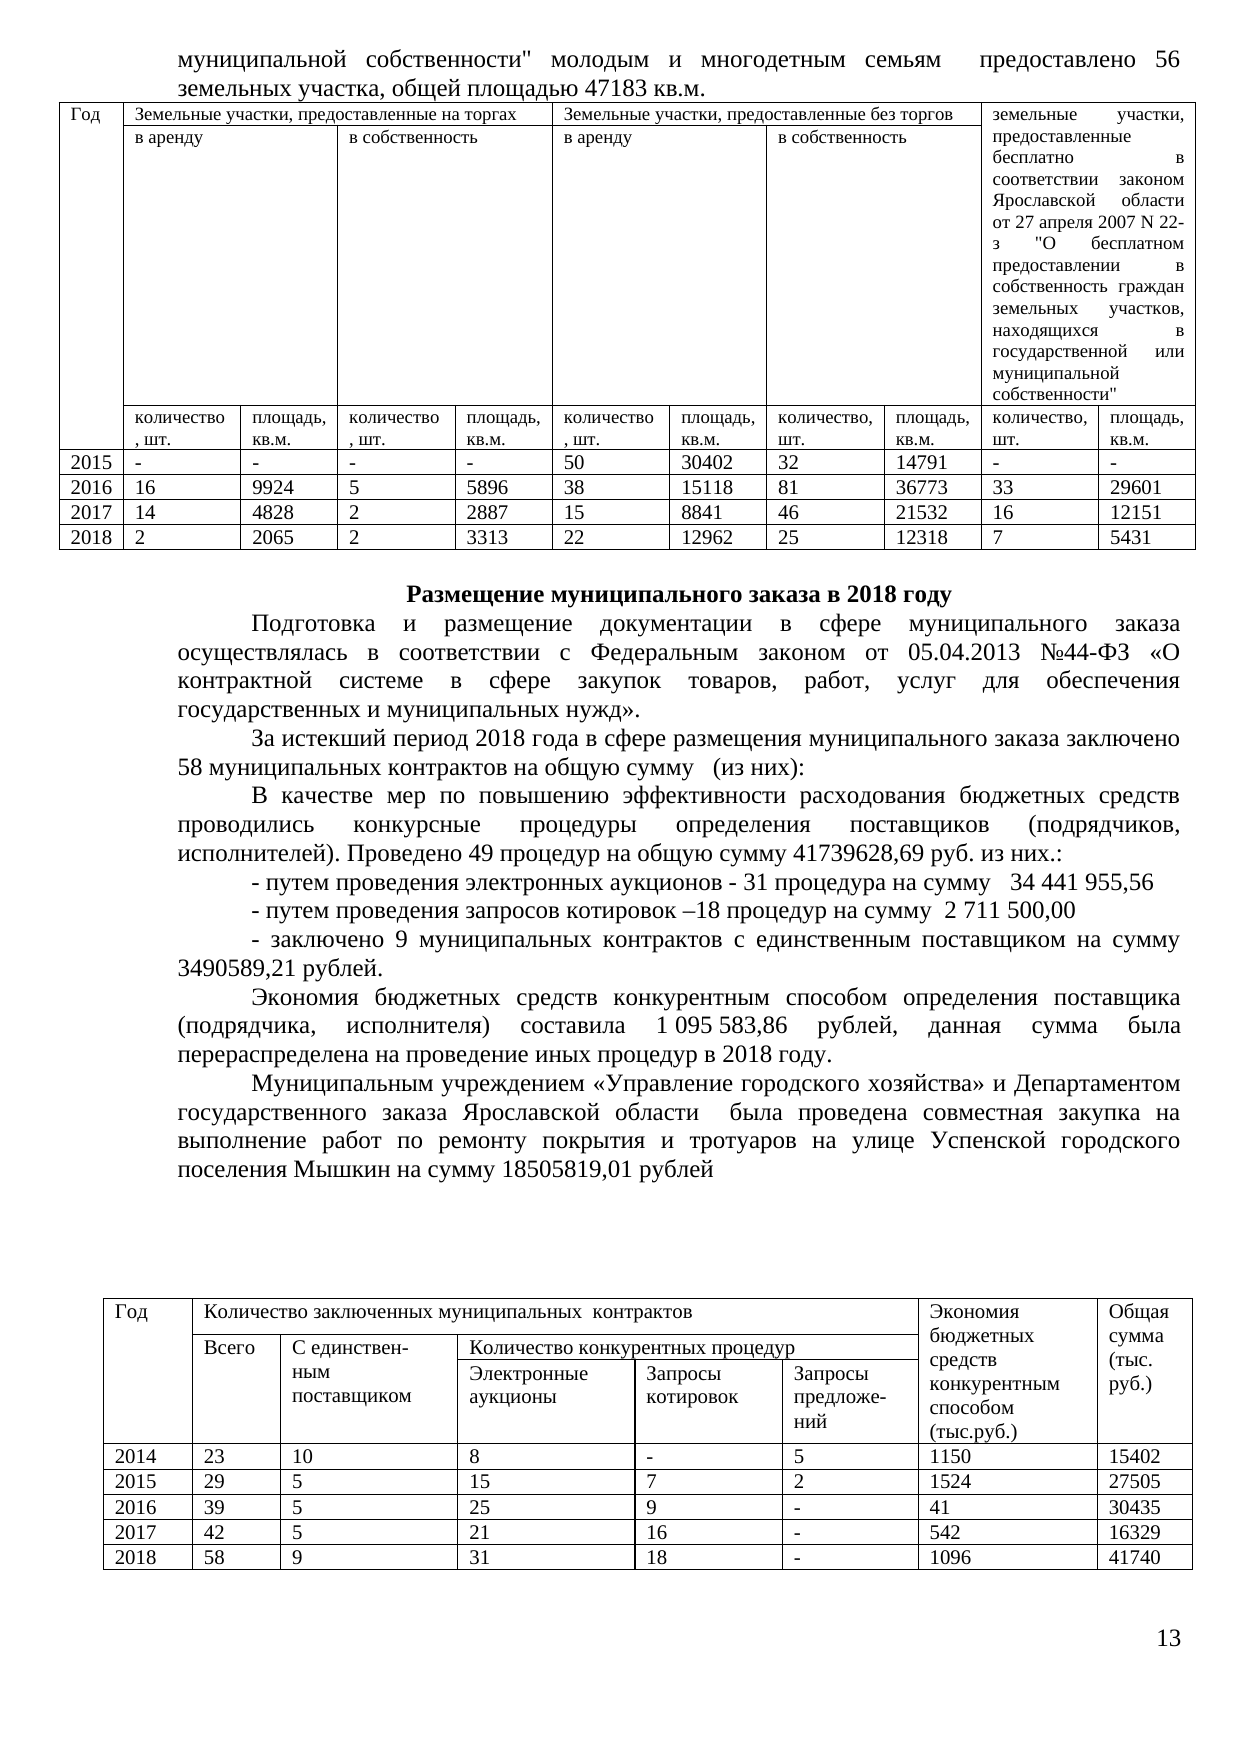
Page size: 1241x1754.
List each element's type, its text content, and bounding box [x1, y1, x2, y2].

text В качестве мер по повышению эффективности расходования бюджетных средств проводились конкурсные процедуры определения поставщиков (подрядчиков, исполнителей). Проведено 49 процедур на общую сумму 41739628,69 руб. из них.: [177, 780, 1181, 867]
table_cell площадь, кв.м. [456, 406, 552, 449]
table_cell 27505 [1098, 1470, 1192, 1493]
text За истекший период 2018 года в сфере размещения муниципального заказа заключено 58 муниципальных контрактов на общую сумму (из них): [177, 723, 1181, 780]
table_cell 10 [281, 1444, 457, 1468]
table_cell 3313 [456, 525, 552, 549]
table_cell - [338, 450, 455, 474]
table_header Экономия бюджетных средств конкурентным способом (тыс.руб.) [919, 1299, 1097, 1443]
table_cell 15118 [670, 475, 766, 499]
table_cell 7 [982, 525, 1098, 549]
table_cell 2 [124, 525, 240, 549]
table_cell 5 [338, 475, 455, 499]
table_cell 36773 [885, 475, 981, 499]
table_cell 2015 [104, 1470, 192, 1493]
table_cell 1524 [919, 1470, 1097, 1493]
table_cell 16 [982, 500, 1098, 524]
table_cell 5 [281, 1470, 457, 1493]
table_cell 30402 [670, 450, 766, 474]
table_cell 38 [553, 475, 669, 499]
table_cell 58 [193, 1545, 280, 1569]
table_cell 18 [636, 1545, 782, 1569]
table_cell 2887 [456, 500, 552, 524]
table_header Общая сумма (тыс. руб.) [1098, 1299, 1192, 1443]
table_cell 9 [636, 1495, 782, 1519]
table_cell 2 [338, 525, 455, 549]
text - заключено 9 муниципальных контрактов с единственным поставщиком на сумму 3490589,21 рублей. [177, 924, 1181, 982]
table_cell 5 [783, 1444, 918, 1468]
table_cell в собственность [767, 126, 981, 405]
table_cell 2016 [104, 1495, 192, 1519]
table_cell 2 [783, 1470, 918, 1493]
table_cell 15 [458, 1470, 634, 1493]
table_cell 21 [458, 1520, 634, 1544]
table_cell Запросы котировок [636, 1360, 782, 1443]
table_cell 542 [919, 1520, 1097, 1544]
table_cell Всего [193, 1335, 280, 1443]
table_cell количество, шт. [124, 406, 240, 449]
table_cell - [241, 450, 337, 474]
table_cell 5 [281, 1495, 457, 1519]
table_cell 2017 [104, 1520, 192, 1544]
table_cell площадь, кв.м. [670, 406, 766, 449]
table_cell 2014 [104, 1444, 192, 1468]
table_header Количество заключенных муниципальных контрактов [193, 1299, 918, 1334]
table_cell - [636, 1444, 782, 1468]
table_cell - [124, 450, 240, 474]
table_cell Электронные аукционы [458, 1360, 634, 1443]
table_cell 16 [124, 475, 240, 499]
table_cell 1150 [919, 1444, 1097, 1468]
table_cell 2065 [241, 525, 337, 549]
table_cell количество, шт. [982, 406, 1098, 449]
table_cell 16329 [1098, 1520, 1192, 1544]
table_cell 21532 [885, 500, 981, 524]
table_cell количество, шт. [553, 406, 669, 449]
text - путем проведения запросов котировок –18 процедур на сумму 2 711 500,00 [177, 895, 1181, 924]
text Экономия бюджетных средств конкурентным способом определения поставщика (подрядчика, исполнителя) составила 1 095 583,86 рублей, данная сумма была перераспределена на проведение иных процедур в 2018 году. [177, 982, 1181, 1068]
text - путем проведения электронных аукционов - 31 процедура на сумму 34 441 955,56 [177, 867, 1181, 895]
text Муниципальным учреждением «Управление городского хозяйства» и Департаментом государственного заказа Ярославской области была проведена совместная закупка на выполнение работ по ремонту покрытия и тротуаров на улице Успенской городского поселения Мышкин на сумму 18505819,01 рублей [177, 1068, 1181, 1183]
table_cell 22 [553, 525, 669, 549]
table_cell 2 [338, 500, 455, 524]
table_cell 50 [553, 450, 669, 474]
table_cell - [982, 450, 1098, 474]
text Подготовка и размещение документации в сфере муниципального заказа осуществлялась в соответствии с Федеральным законом от 05.04.2013 №44-ФЗ «О контрактной системе в сфере закупок товаров, работ, услуг для обеспечения государственных и муниципальных нужд». [177, 608, 1181, 723]
table_cell 81 [767, 475, 884, 499]
table_cell 5431 [1099, 525, 1195, 549]
table_cell 15 [553, 500, 669, 524]
table_cell 41740 [1098, 1545, 1192, 1569]
table_cell - [783, 1495, 918, 1519]
table_cell площадь, кв.м. [885, 406, 981, 449]
table_cell площадь, кв.м. [1099, 406, 1195, 449]
table_cell 46 [767, 500, 884, 524]
table_cell количество, шт. [338, 406, 455, 449]
table_cell 4828 [241, 500, 337, 524]
table_cell 9924 [241, 475, 337, 499]
table_cell 5 [281, 1520, 457, 1544]
table_cell 29 [193, 1470, 280, 1493]
table_cell 16 [636, 1520, 782, 1544]
table_header Год [104, 1299, 192, 1443]
table_cell в аренду [124, 126, 337, 405]
table_cell 32 [767, 450, 884, 474]
table_cell 23 [193, 1444, 280, 1468]
table_cell - [783, 1545, 918, 1569]
table_cell 2017 [60, 500, 123, 524]
table_cell 12962 [670, 525, 766, 549]
table_cell - [783, 1520, 918, 1544]
table_cell 7 [636, 1470, 782, 1493]
table_cell 12318 [885, 525, 981, 549]
table_cell 39 [193, 1495, 280, 1519]
table_cell 2018 [104, 1545, 192, 1569]
table_cell Запросы предложе-ний [783, 1360, 918, 1443]
table_cell 30435 [1098, 1495, 1192, 1519]
table_header Земельные участки, предоставленные на торгах [124, 103, 552, 124]
table_cell площадь, кв.м. [241, 406, 337, 449]
table_cell 33 [982, 475, 1098, 499]
table_cell 2018 [60, 525, 123, 549]
table_cell Количество конкурентных процедур [458, 1335, 918, 1359]
table_cell 14791 [885, 450, 981, 474]
table_cell 41 [919, 1495, 1097, 1519]
table_cell 2016 [60, 475, 123, 499]
table_cell 14 [124, 500, 240, 524]
table_cell 1096 [919, 1545, 1097, 1569]
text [177, 44, 1181, 102]
table_cell 2015 [60, 450, 123, 474]
table_header Земельные участки, предоставленные без торгов [553, 103, 981, 124]
table_cell 25 [458, 1495, 634, 1519]
table_cell 8 [458, 1444, 634, 1468]
table_header Год [60, 103, 123, 449]
table_cell в собственность [338, 126, 552, 405]
table_cell 12151 [1099, 500, 1195, 524]
table_cell С единствен- ным поставщиком [281, 1335, 457, 1443]
table_cell 29601 [1099, 475, 1195, 499]
table_cell 5896 [456, 475, 552, 499]
table_cell 15402 [1098, 1444, 1192, 1468]
table_cell 31 [458, 1545, 634, 1569]
table_header земельные участки, предоставленные бесплатно в соответствии законом Ярославской области от 27 апреля 2007 N 22-з "О бесплатном предоставлении в собственность граждан земельных участков, находящихся в государственной или муниципальной собственности" [982, 103, 1195, 405]
table_cell в аренду [553, 126, 766, 405]
table_cell 42 [193, 1520, 280, 1544]
table_cell количество, шт. [767, 406, 884, 449]
text Размещение муниципального заказа в 2018 году [177, 579, 1181, 608]
table_cell 25 [767, 525, 884, 549]
table_cell 8841 [670, 500, 766, 524]
table_cell - [1099, 450, 1195, 474]
table_cell 9 [281, 1545, 457, 1569]
table_cell - [456, 450, 552, 474]
